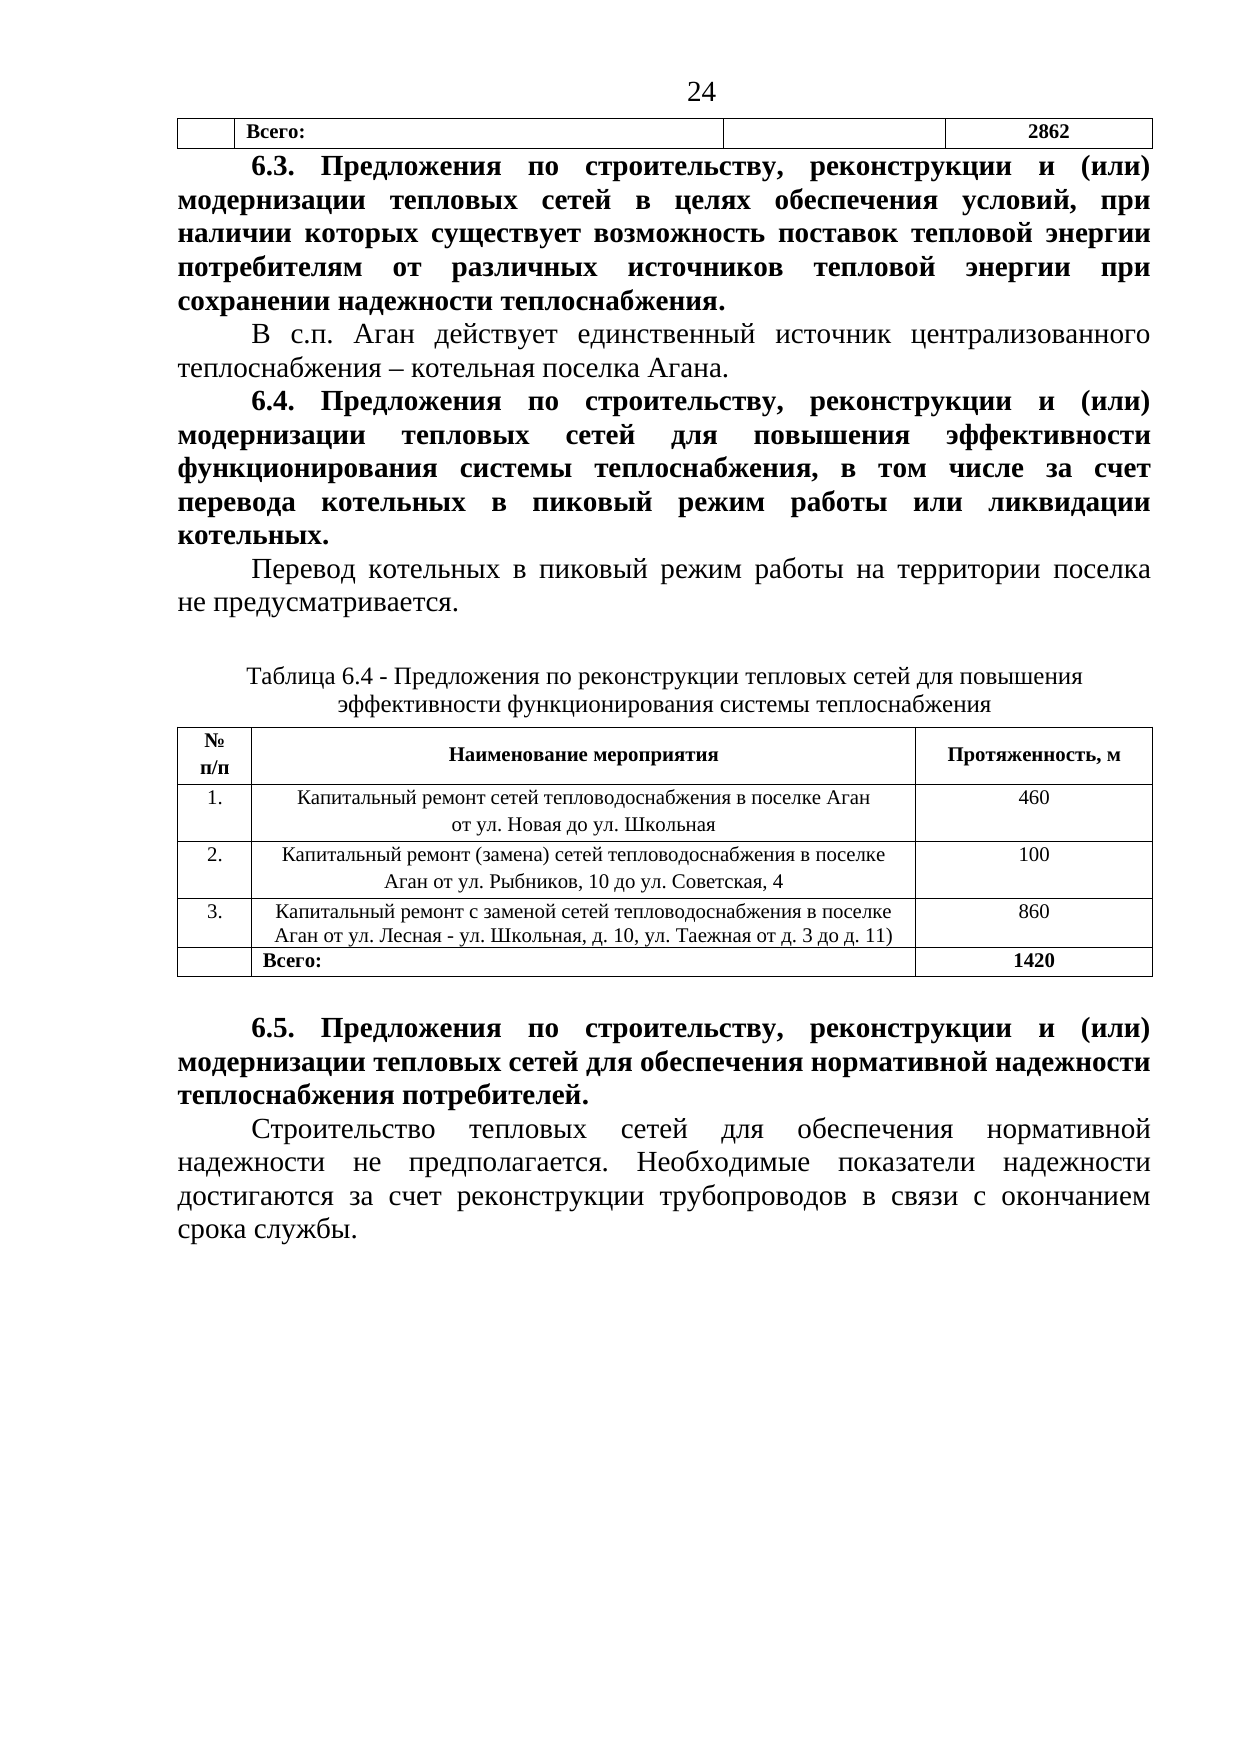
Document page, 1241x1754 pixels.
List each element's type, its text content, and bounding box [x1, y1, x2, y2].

table_cell 2862 [946, 119, 1152, 147]
table_header Протяженность, м [916, 728, 1152, 784]
subtitle 6.3. Предложения по строительству, реконструкции и (или) модернизации тепловых сетей в целях обеспечения условий, при наличии которых существует возможность поставок тепловой энергии потребителям от различных источников тепловой энергии при сохранении надежности теплоснабжения. [177, 149, 1152, 316]
subtitle 6.4. Предложения по строительству, реконструкции и (или) модернизации тепловых сетей для повышения эффективности функционирования системы теплоснабжения, в том числе за счет перевода котельных в пиковый режим работы или ликвидации котельных. [177, 383, 1152, 551]
text В с.п. Аган действует единственный источник централизованного теплоснабжения – котельная поселка Агана. [177, 316, 1152, 383]
table_cell Всего: [252, 948, 915, 976]
table_cell Капитальный ремонт сетей тепловодоснабжения в поселке Аган от ул. Новая до ул. Школьная [252, 785, 915, 841]
table_cell Капитальный ремонт с заменой сетей тепловодоснабжения в поселке Аган от ул. Лесная - ул. Школьная, д. 10, ул. Таежная от д. 3 до д. 11) [252, 899, 915, 947]
text Таблица 6.4 - Предложения по реконструкции тепловых сетей для повышения эффективности функционирования системы теплоснабжения [177, 661, 1152, 718]
table_cell 3. [178, 899, 251, 947]
table_cell 100 [916, 842, 1152, 898]
table_header № п/п [178, 728, 251, 784]
table_cell 860 [916, 899, 1152, 947]
table_cell [178, 119, 234, 147]
table_cell [178, 948, 251, 976]
table_cell Капитальный ремонт (замена) сетей тепловодоснабжения в поселке Аган от ул. Рыбников, 10 до ул. Советская, 4 [252, 842, 915, 898]
text Перевод котельных в пиковый режим работы на территории поселка не предусматривается. [177, 551, 1152, 618]
table_header Наименование мероприятия [252, 728, 915, 784]
table_cell 1. [178, 785, 251, 841]
table_cell 460 [916, 785, 1152, 841]
table_cell 1420 [916, 948, 1152, 976]
subtitle 6.5. Предложения по строительству, реконструкции и (или) модернизации тепловых сетей для обеспечения нормативной надежности теплоснабжения потребителей. [177, 1010, 1152, 1111]
table_cell 2. [178, 842, 251, 898]
text Строительство тепловых сетей для обеспечения нормативной надежности не предполагается. Необходимые показатели надежности достигаются за счет реконструкции трубопроводов в связи с окончанием срока службы. [177, 1111, 1152, 1245]
table_cell Всего: [235, 119, 723, 147]
table_cell [724, 119, 945, 147]
